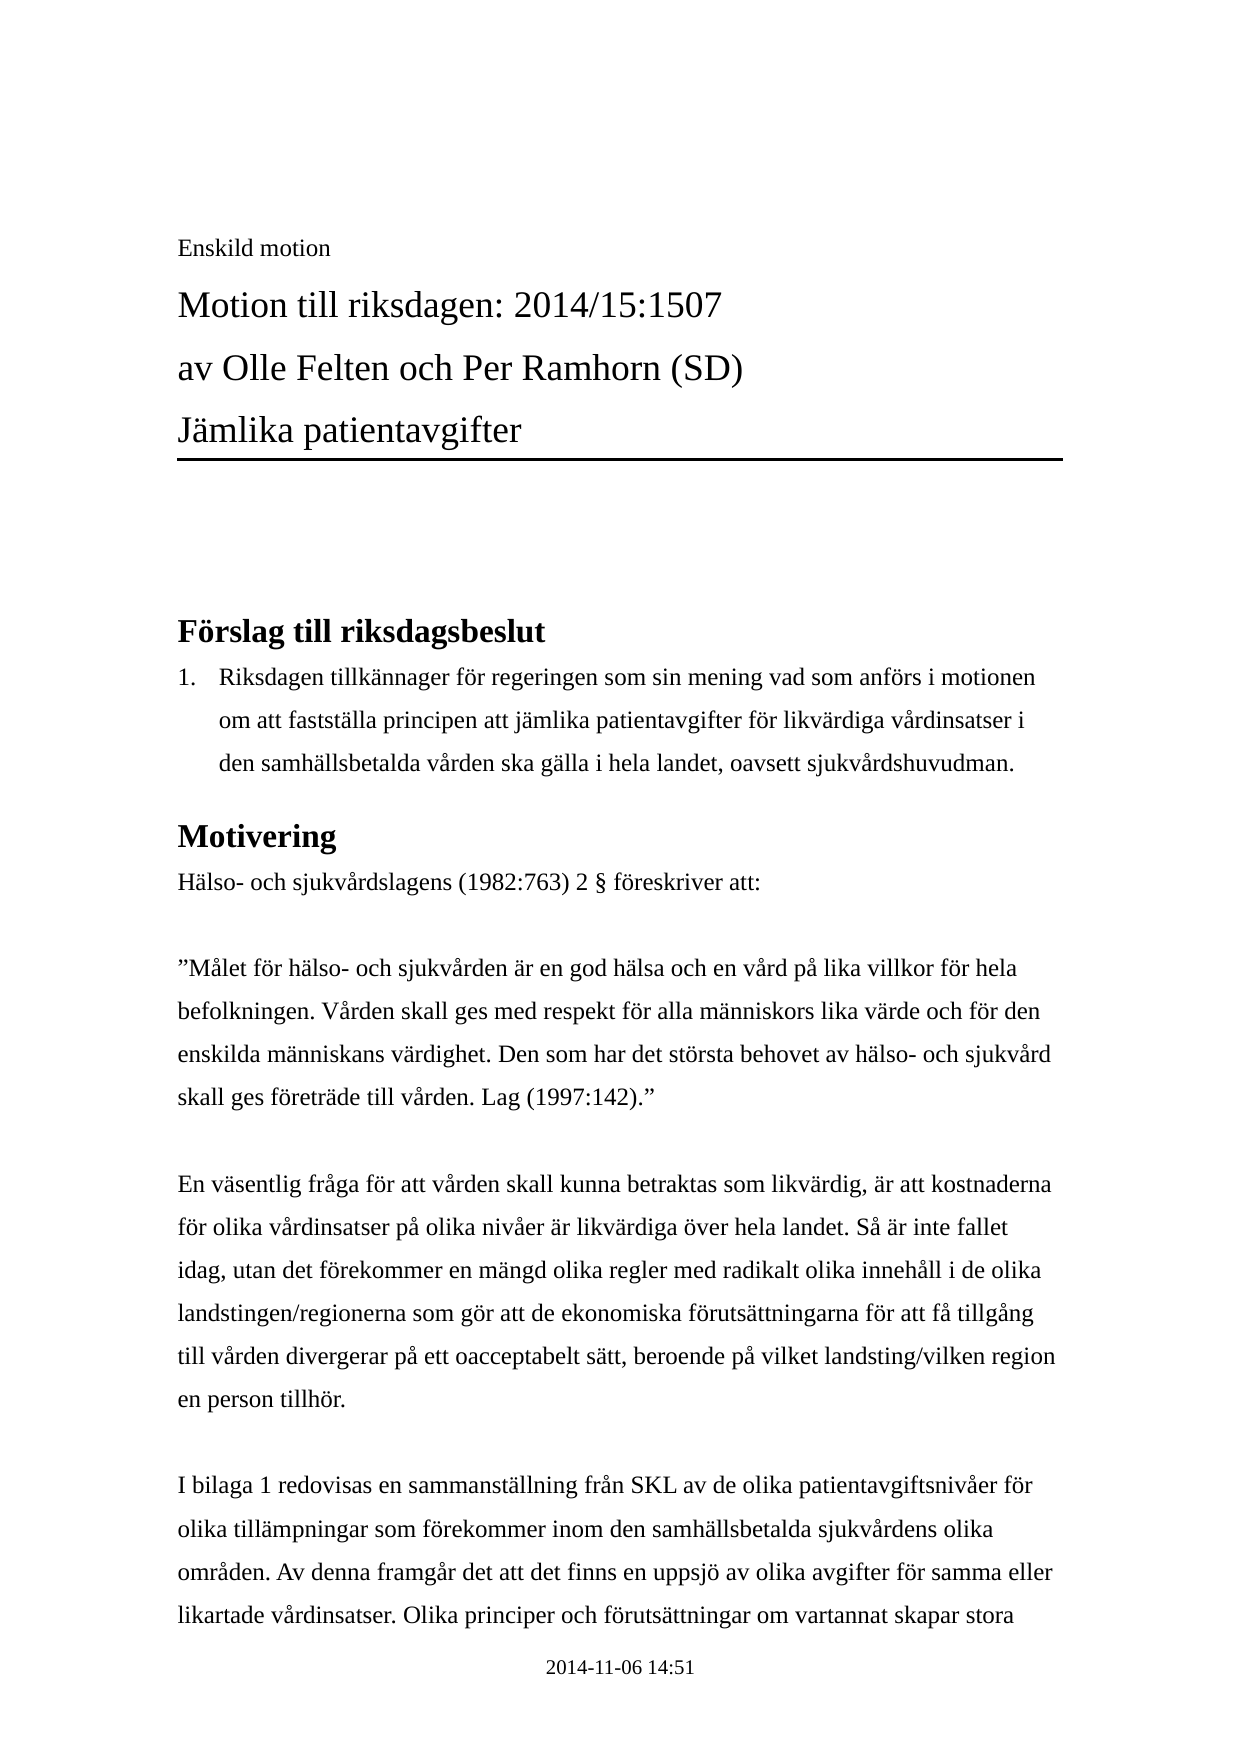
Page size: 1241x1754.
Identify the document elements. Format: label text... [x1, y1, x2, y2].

text ”Målet för hälso- och sjukvården är en god hälsa och en vård på lika villkor för hela befolkningen. Vården skall ges med respekt för alla människors lika värde och för den enskilda människans värdighet. Den som har det största behovet av hälso- och sjukvård skall ges företräde till vården. Lag (1997:142).” [177, 953, 1063, 1111]
text Hälso- och sjukvårdslagens (1982:763) 2 § föreskriver att: [177, 867, 1063, 896]
subtitle Motivering [177, 816, 1063, 854]
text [177, 1471, 1063, 1629]
text En väsentlig fråga för att vården skall kunna betraktas som likvärdig, är att kostnaderna för olika vårdinsatser på olika nivåer är likvärdiga över hela landet. Så är inte fallet idag, utan det förekommer en mängd olika regler med radikalt olika innehåll i de olika landstingen/regionerna som gör att de ekonomiska förutsättningarna för att få tillgång till vården divergerar på ett oacceptabelt sätt, beroende på vilket landsting/vilken region en person tillhör. [177, 1169, 1063, 1413]
